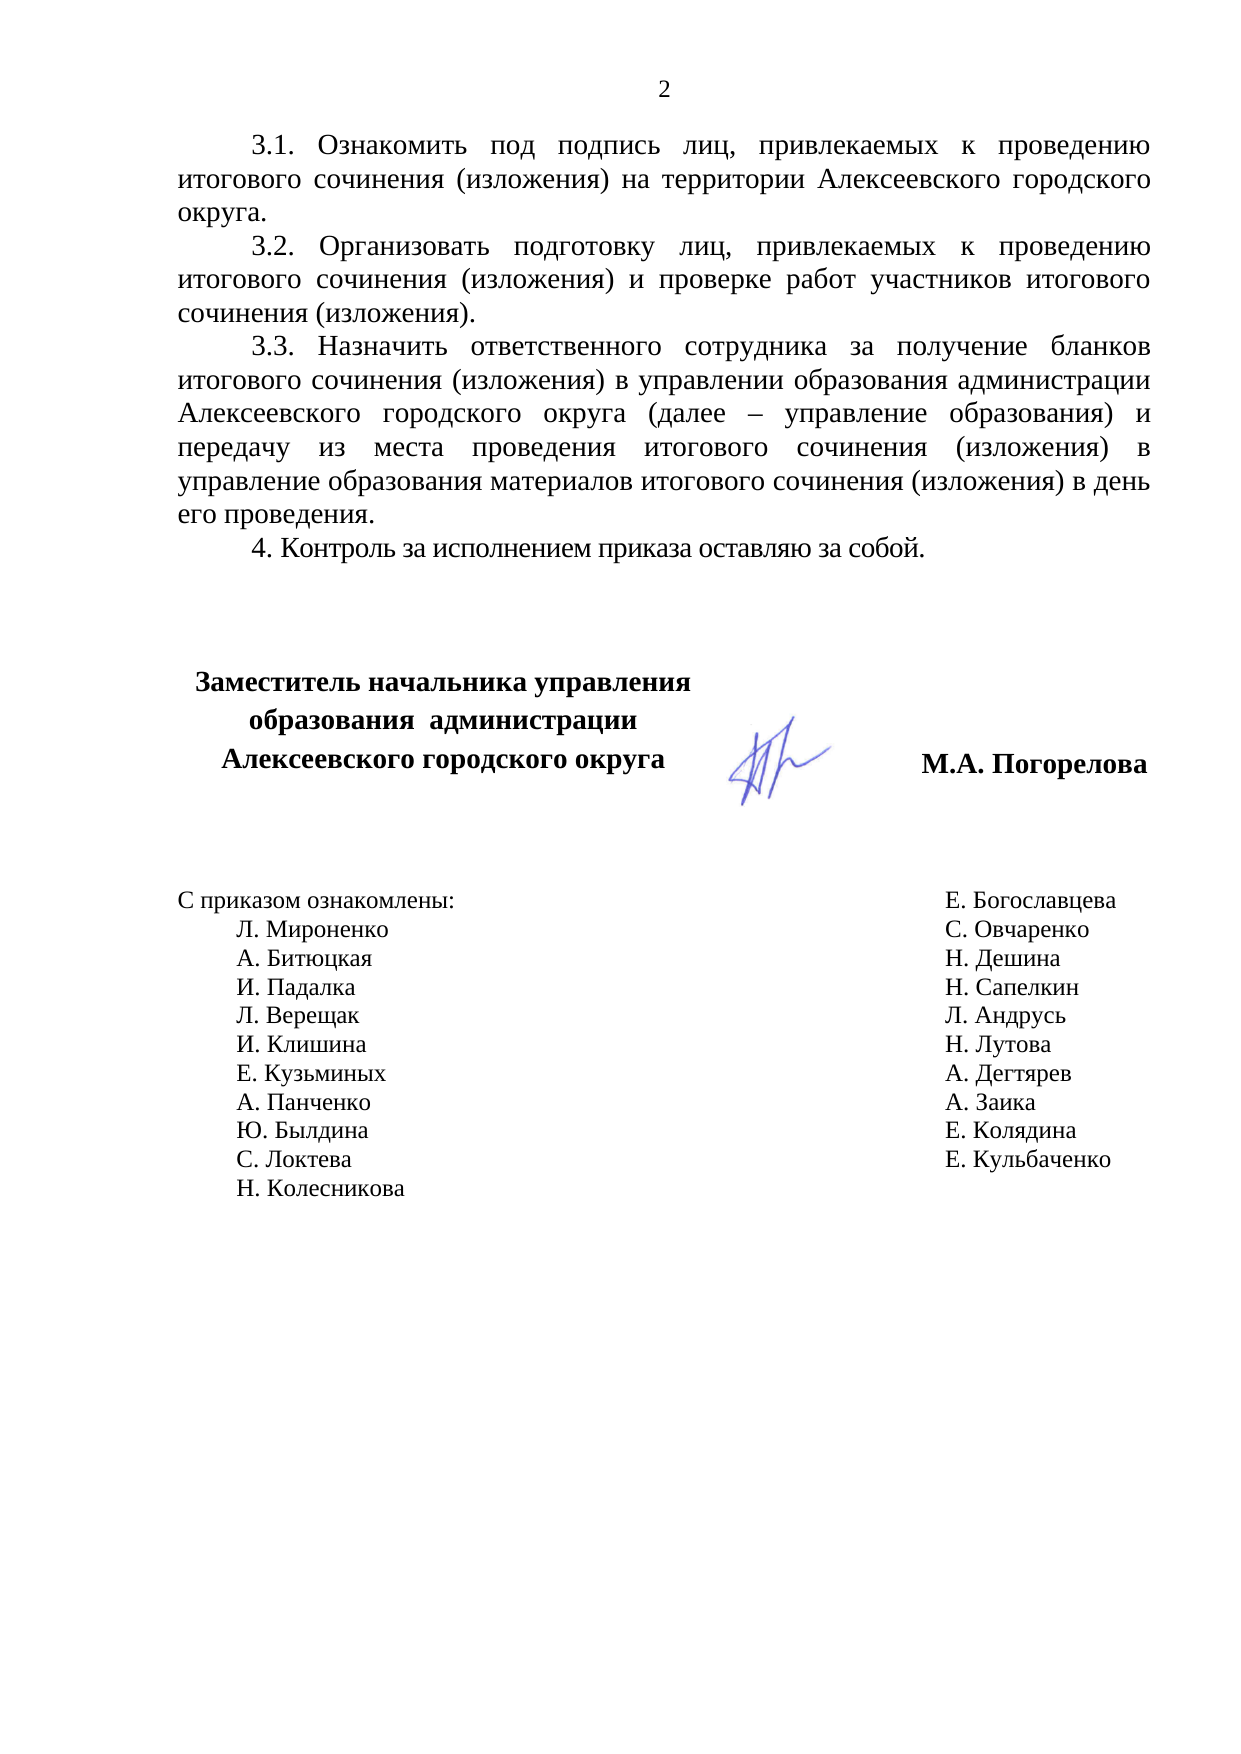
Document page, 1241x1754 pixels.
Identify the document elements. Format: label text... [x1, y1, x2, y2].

text И. Падалка Н. Сапелкин [177, 972, 1152, 1001]
text Л. Верещак Л. Андрусь [177, 1001, 1152, 1029]
text С приказом ознакомлены: Е. Богославцева Л. Мироненко С. Овчаренко А. Битюцкая Н. Дешина [177, 886, 1152, 972]
text 3.3. Назначить ответственного сотрудника за получение бланков итогового сочинения (изложения) в управлении образования администрации Алексеевского городского округа (далее – управление образования) и передачу из места проведения итогового сочинения (изложения) в управление образования материалов итогового сочинения (изложения) в день его проведения. [177, 328, 1152, 530]
table_header М.А. Погорелова [709, 664, 1166, 818]
picture [713, 709, 852, 819]
text И. Клишина Н. Лутова Е. Кузьминых А. Дегтярев А. Панченко А. Заика Ю. Былдина Е. Колядина С. Локтева Е. Кульбаченко Н. Колесникова [177, 1029, 1152, 1231]
text 3.1. Ознакомить под подпись лиц, привлекаемых к проведению итогового сочинения (изложения) на территории Алексеевского городского округа. [177, 127, 1152, 228]
table_header Заместитель начальника управления образования администрации Алексеевского городского округа [177, 664, 709, 818]
text 3.2. Организовать подготовку лиц, привлекаемых к проведению итогового сочинения (изложения) и проверке работ участников итогового сочинения (изложения). [177, 228, 1152, 328]
text 4. Контроль за исполнением приказа оставляю за собой. [177, 530, 1152, 563]
